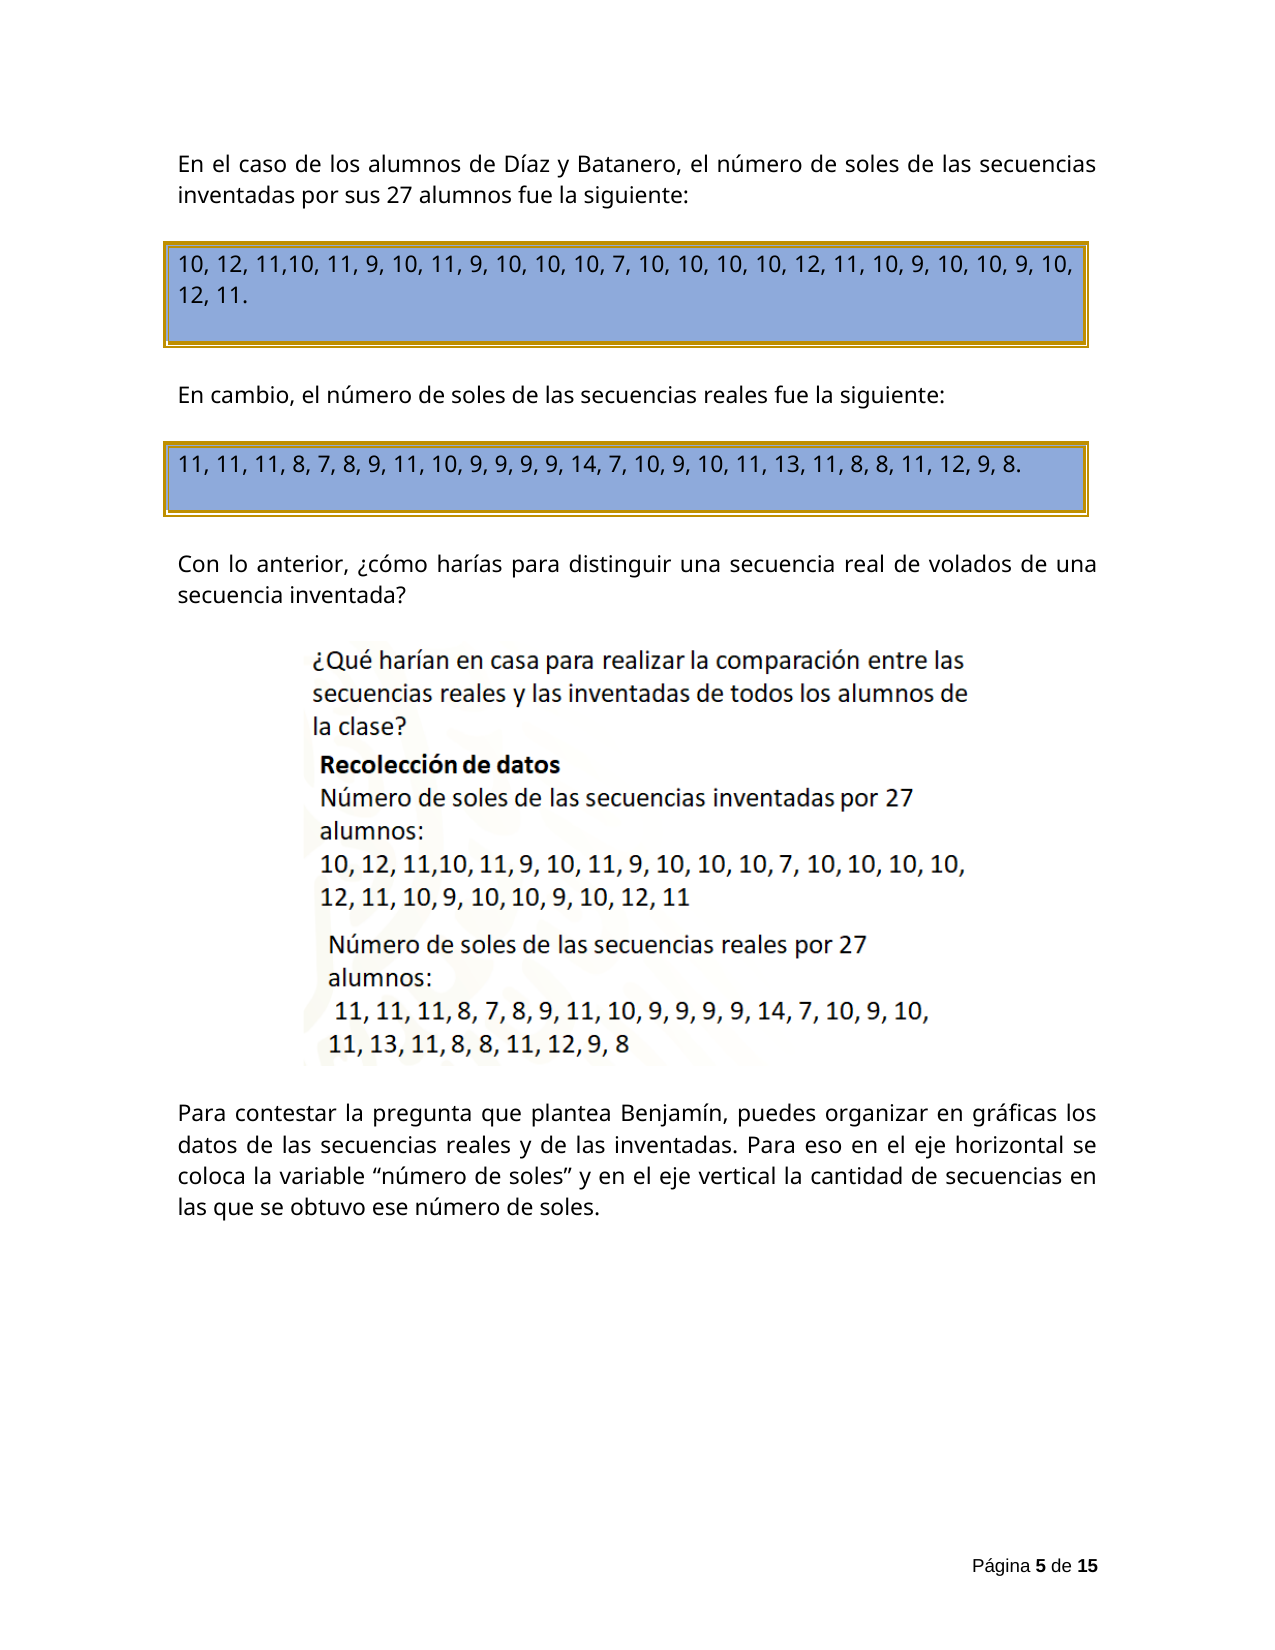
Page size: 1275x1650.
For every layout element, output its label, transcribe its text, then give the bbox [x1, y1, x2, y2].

text Con lo anterior, ¿cómo harías para distinguir una secuencia real de volados de una secuencia inventada? [177, 548, 1098, 610]
text En el caso de los alumnos de Díaz y Batanero, el número de soles de las secuencias inventadas por sus 27 alumnos fue la siguiente: [177, 148, 1098, 210]
table_header 10, 12, 11,10, 11, 9, 10, 11, 9, 10, 10, 10, 7, 10, 10, 10, 10, 12, 11, 10, 9, 10, 10, 9, 10, 12, 11. [169, 248, 1083, 341]
text Para contestar la pregunta que plantea Benjamín, puedes organizar en gráficas los datos de las secuencias reales y de las inventadas. Para eso en el eje horizontal se coloca la variable “número de soles” y en el eje vertical la cantidad de secuencias en las que se obtuvo ese número de soles. [177, 1097, 1098, 1222]
text En cambio, el número de soles de las secuencias reales fue la siguiente: [177, 379, 1098, 410]
table_header 11, 11, 11, 8, 7, 8, 9, 11, 10, 9, 9, 9, 9, 14, 7, 10, 9, 10, 11, 13, 11, 8, 8, 11, 12, 9, 8. [169, 448, 1083, 510]
picture [303, 641, 972, 1066]
